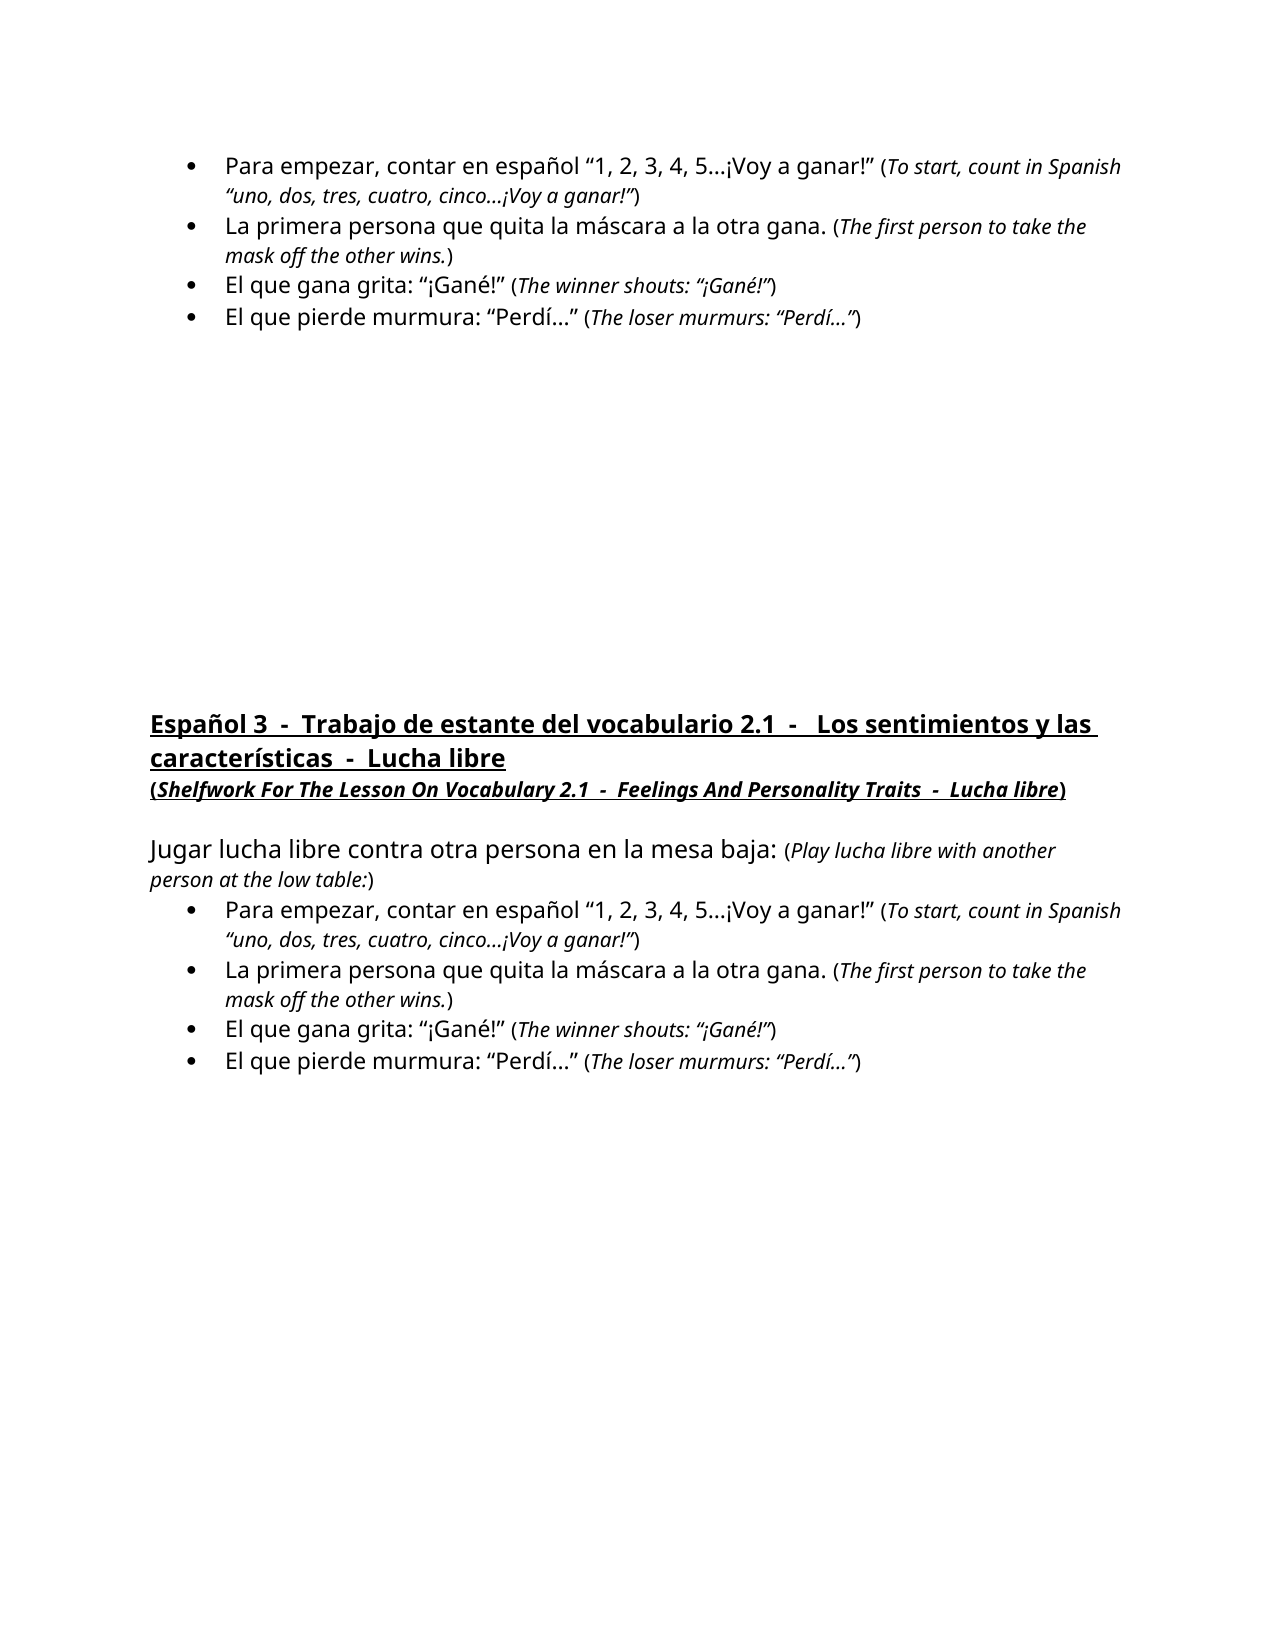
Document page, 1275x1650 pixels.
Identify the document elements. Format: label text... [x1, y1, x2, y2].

list El que gana grita: “¡Gané!” (The winner shouts: “¡Gané!”) [187, 1013, 1125, 1045]
list La primera persona que quita la máscara a la otra gana. (The first person to take the mask off the other wins.) [187, 210, 1125, 269]
list Para empezar, contar en español “1, 2, 3, 4, 5…¡Voy a ganar!” (To start, count in Spanish “uno, dos, tres, cuatro, cinco…¡Voy a ganar!”) [187, 894, 1125, 954]
list El que gana grita: “¡Gané!” (The winner shouts: “¡Gané!”) [187, 269, 1125, 301]
list El que pierde murmura: “Perdí…” (The loser murmurs: “Perdí…”) [187, 301, 1125, 332]
list Para empezar, contar en español “1, 2, 3, 4, 5…¡Voy a ganar!” (To start, count in Spanish “uno, dos, tres, cuatro, cinco…¡Voy a ganar!”) [187, 150, 1125, 210]
text Jugar lucha libre contra otra persona en la mesa baja: (Play lucha libre with another person at the low table:) [150, 832, 1125, 894]
text (Shelfwork For The Lesson On Vocabulary 2.1 - Feelings And Personality Traits - Lucha libre) [150, 775, 1125, 803]
list El que pierde murmura: “Perdí…” (The loser murmurs: “Perdí…”) [187, 1045, 1125, 1076]
text Español 3 - Trabajo de estante del vocabulario 2.1 - Los sentimientos y las características - Lucha libre [150, 707, 1125, 775]
list La primera persona que quita la máscara a la otra gana. (The first person to take the mask off the other wins.) [187, 954, 1125, 1013]
